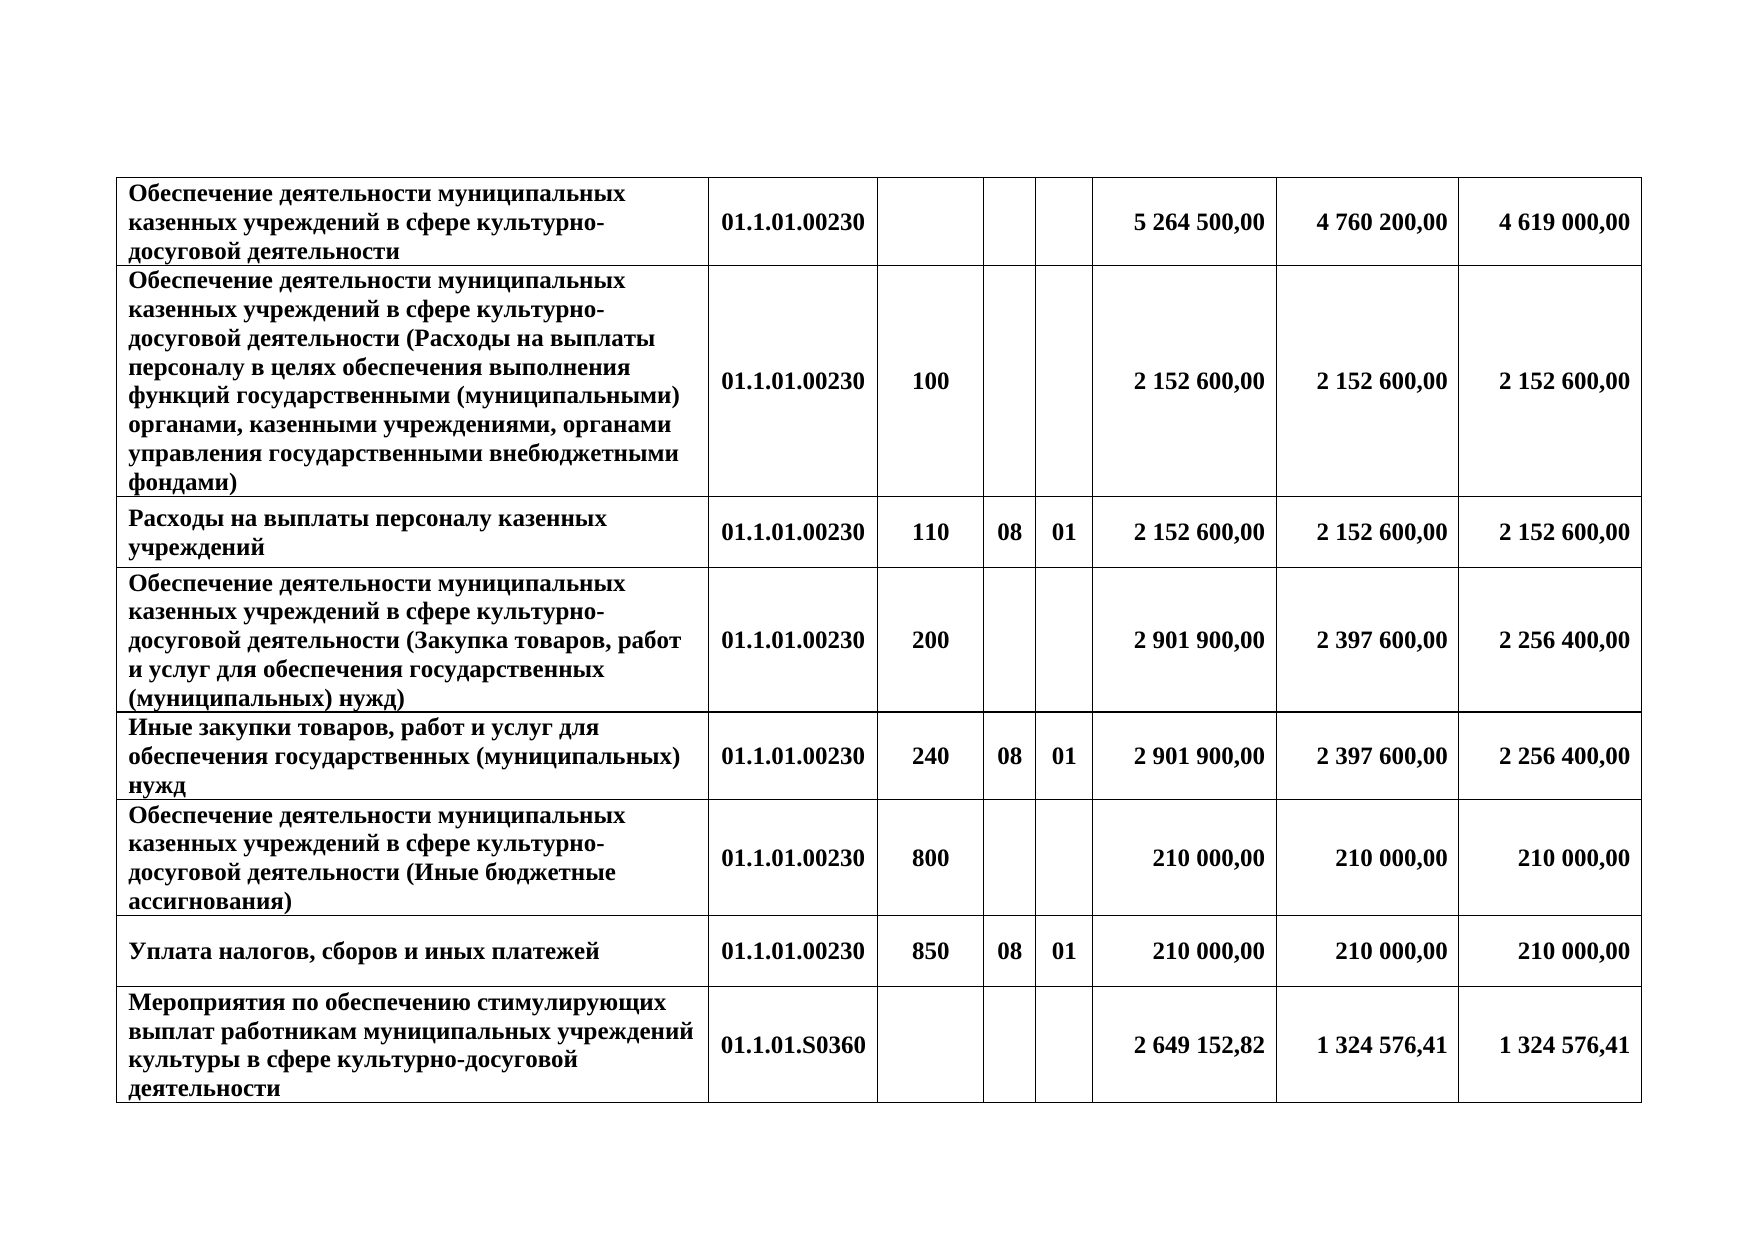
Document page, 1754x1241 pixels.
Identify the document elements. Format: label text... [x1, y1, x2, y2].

table_cell 08 [984, 916, 1035, 986]
table_cell 01.1.01.S0360 [709, 987, 877, 1102]
table_cell 01.1.01.00230 [709, 178, 877, 264]
table_cell 210 000,00 [1093, 800, 1276, 915]
table_cell 01.1.01.00230 [709, 916, 877, 986]
table_cell 1 324 576,41 [1277, 987, 1458, 1102]
table_cell 2 152 600,00 [1277, 266, 1458, 496]
table_cell 4 760 200,00 [1277, 178, 1458, 264]
table_cell Мероприятия по обеспечению стимулирующих выплат работникам муниципальных учреждений культуры в сфере культурно-досуговой деятельности [117, 987, 708, 1102]
table_cell [1036, 178, 1092, 264]
table_cell 2 152 600,00 [1277, 497, 1458, 567]
table_cell 210 000,00 [1277, 800, 1458, 915]
table_cell [1036, 800, 1092, 915]
table_cell 2 901 900,00 [1093, 713, 1276, 799]
table_cell 210 000,00 [1459, 916, 1641, 986]
table_cell 5 264 500,00 [1093, 178, 1276, 264]
table_cell [984, 568, 1035, 711]
table_cell 210 000,00 [1277, 916, 1458, 986]
table_cell 2 152 600,00 [1459, 497, 1641, 567]
table_cell 01.1.01.00230 [709, 713, 877, 799]
table_cell 240 [878, 713, 983, 799]
table_cell 2 152 600,00 [1459, 266, 1641, 496]
table_cell 2 397 600,00 [1277, 568, 1458, 711]
table_cell 01 [1036, 916, 1092, 986]
table_cell 01.1.01.00230 [709, 568, 877, 711]
table_cell 01.1.01.00230 [709, 497, 877, 567]
table_cell 2 152 600,00 [1093, 497, 1276, 567]
table_cell 2 649 152,82 [1093, 987, 1276, 1102]
table_cell 850 [878, 916, 983, 986]
table_cell 01.1.01.00230 [709, 800, 877, 915]
table_cell Иные закупки товаров, работ и услуг для обеспечения государственных (муниципальных) нужд [117, 713, 708, 799]
table_cell Обеспечение деятельности муниципальных казенных учреждений в сфере культурно-досуговой деятельности (Иные бюджетные ассигнования) [117, 800, 708, 915]
table_cell 01.1.01.00230 [709, 266, 877, 496]
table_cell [117, 178, 708, 264]
table_cell [1036, 266, 1092, 496]
table_cell 2 397 600,00 [1277, 713, 1458, 799]
table_cell Обеспечение деятельности муниципальных казенных учреждений в сфере культурно-досуговой деятельности (Расходы на выплаты персоналу в целях обеспечения выполнения функций государственными (муниципальными) органами, казенными учреждениями, органами управления государственными внебюджетными фондами) [117, 266, 708, 496]
table_cell 800 [878, 800, 983, 915]
table_cell [1036, 987, 1092, 1102]
table_cell 200 [878, 568, 983, 711]
table_cell [984, 800, 1035, 915]
table_cell [984, 266, 1035, 496]
table_cell 100 [878, 266, 983, 496]
table_cell 4 619 000,00 [1459, 178, 1641, 264]
table_cell 08 [984, 713, 1035, 799]
table_cell 01 [1036, 497, 1092, 567]
table_cell Расходы на выплаты персоналу казенных учреждений [117, 497, 708, 567]
table_cell 1 324 576,41 [1459, 987, 1641, 1102]
table_cell [878, 987, 983, 1102]
table_cell 2 256 400,00 [1459, 568, 1641, 711]
table_cell [1036, 568, 1092, 711]
table_cell 210 000,00 [1459, 800, 1641, 915]
table_cell 2 901 900,00 [1093, 568, 1276, 711]
table_cell Уплата налогов, сборов и иных платежей [117, 916, 708, 986]
table_cell 08 [984, 497, 1035, 567]
table_cell [878, 178, 983, 264]
table_cell Обеспечение деятельности муниципальных казенных учреждений в сфере культурно-досуговой деятельности (Закупка товаров, работ и услуг для обеспечения государственных (муниципальных) нужд) [117, 568, 708, 711]
table_cell 2 152 600,00 [1093, 266, 1276, 496]
table_cell 01 [1036, 713, 1092, 799]
table_cell 210 000,00 [1093, 916, 1276, 986]
table_cell [984, 987, 1035, 1102]
table_cell 110 [878, 497, 983, 567]
table_cell [984, 178, 1035, 264]
table_cell 2 256 400,00 [1459, 713, 1641, 799]
